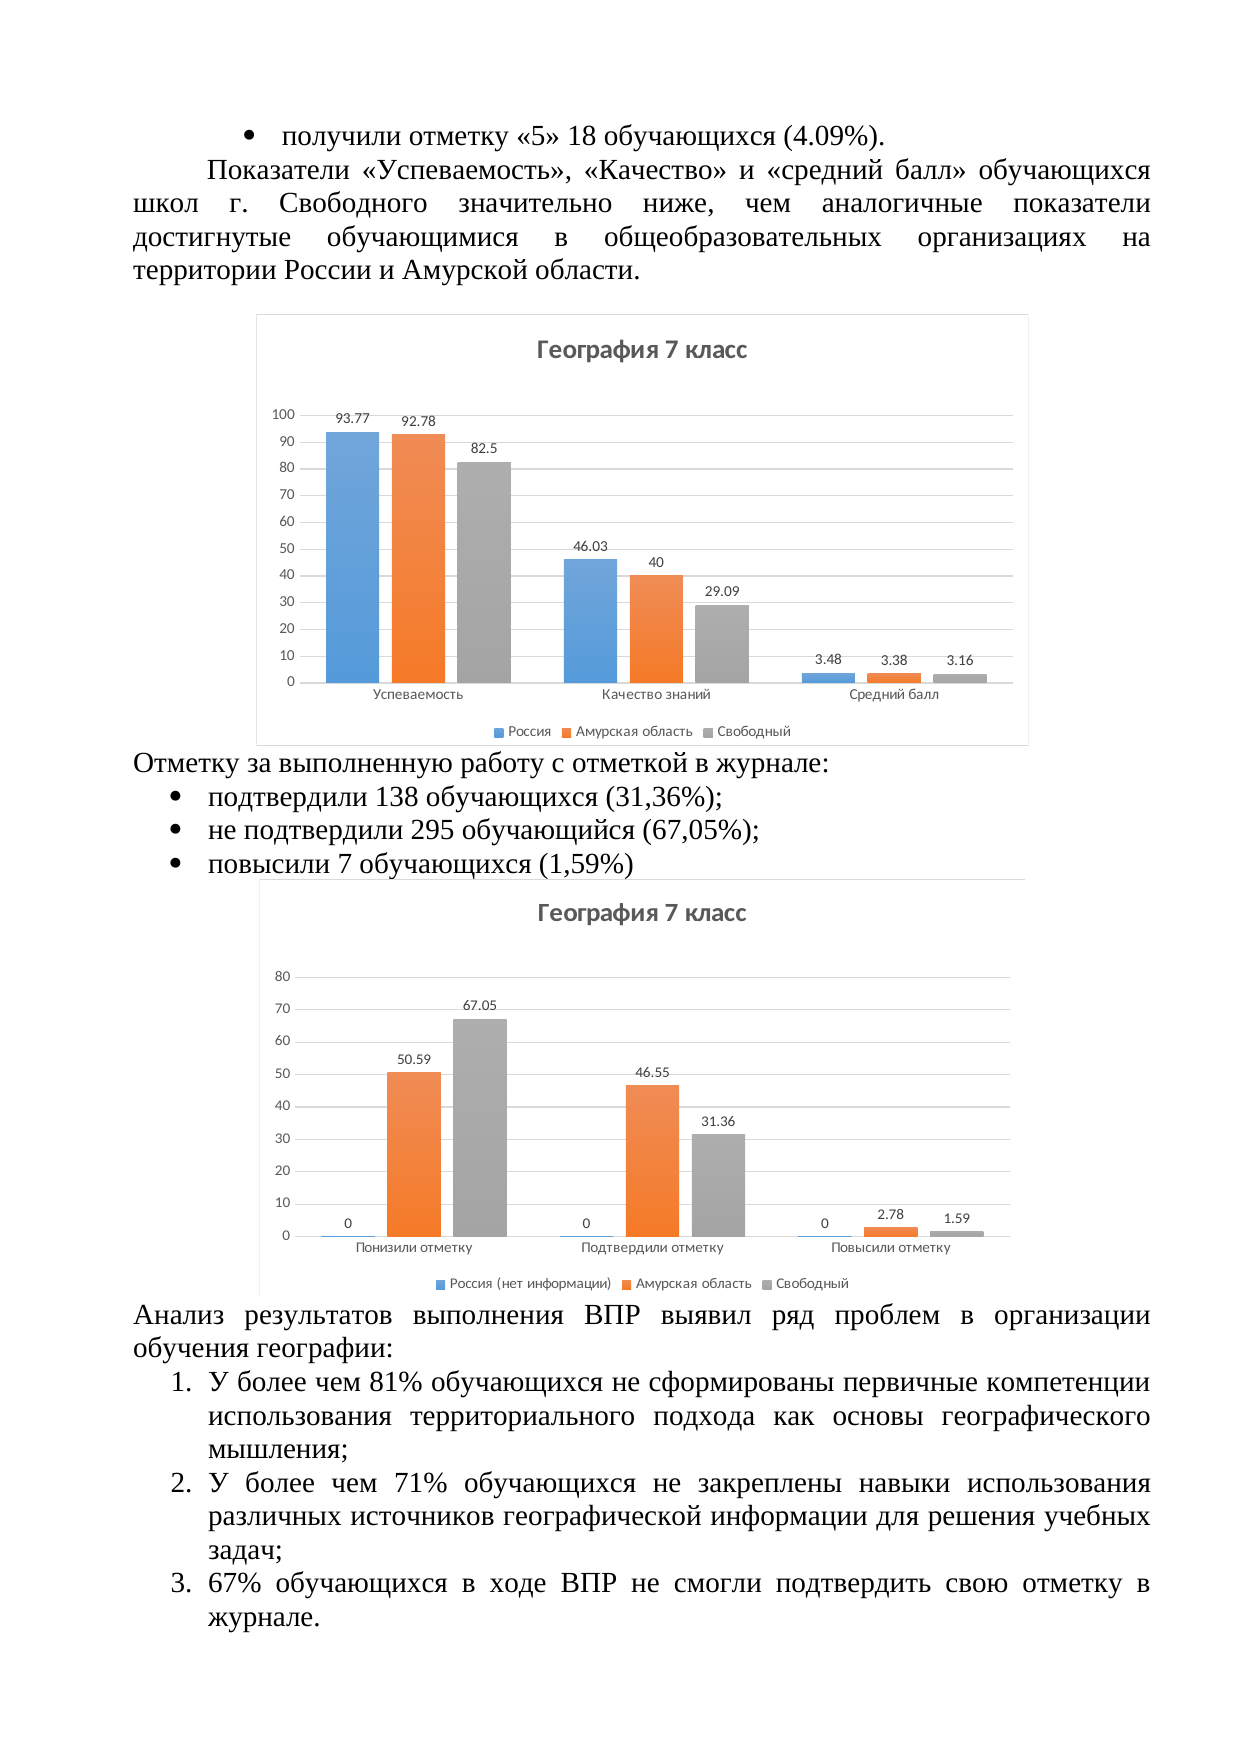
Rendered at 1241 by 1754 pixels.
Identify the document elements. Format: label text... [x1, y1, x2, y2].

list повысили 7 обучающихся (1,59%) [170, 846, 1152, 879]
list У более чем 81% обучающихся не сформированы первичные компетенции использования территориального подхода как основы географического мышления; [170, 1364, 1152, 1465]
text Отметку за выполненную работу с отметкой в журнале: [133, 745, 1152, 779]
list не подтвердили 295 обучающийся (67,05%); [170, 812, 1152, 846]
text Показатели «Успеваемость», «Качество» и «средний балл» обучающихся школ г. Свободного значительно ниже, чем аналогичные показатели достигнутые обучающимися в общеобразовательных организациях на территории России и Амурской области. [133, 152, 1152, 286]
list У более чем 71% обучающихся не закреплены навыки использования различных источников географической информации для решения учебных задач; [170, 1465, 1152, 1565]
list получили отметку «5» 18 обучающихся (4.09%). [244, 118, 1152, 152]
list подтвердили 138 обучающихся (31,36%); [170, 779, 1152, 812]
list 67% обучающихся в ходе ВПР не смогли подтвердить свою отметку в журнале. [170, 1565, 1152, 1632]
text Анализ результатов выполнения ВПР выявил ряд проблем в организации обучения географии: [133, 1297, 1152, 1364]
